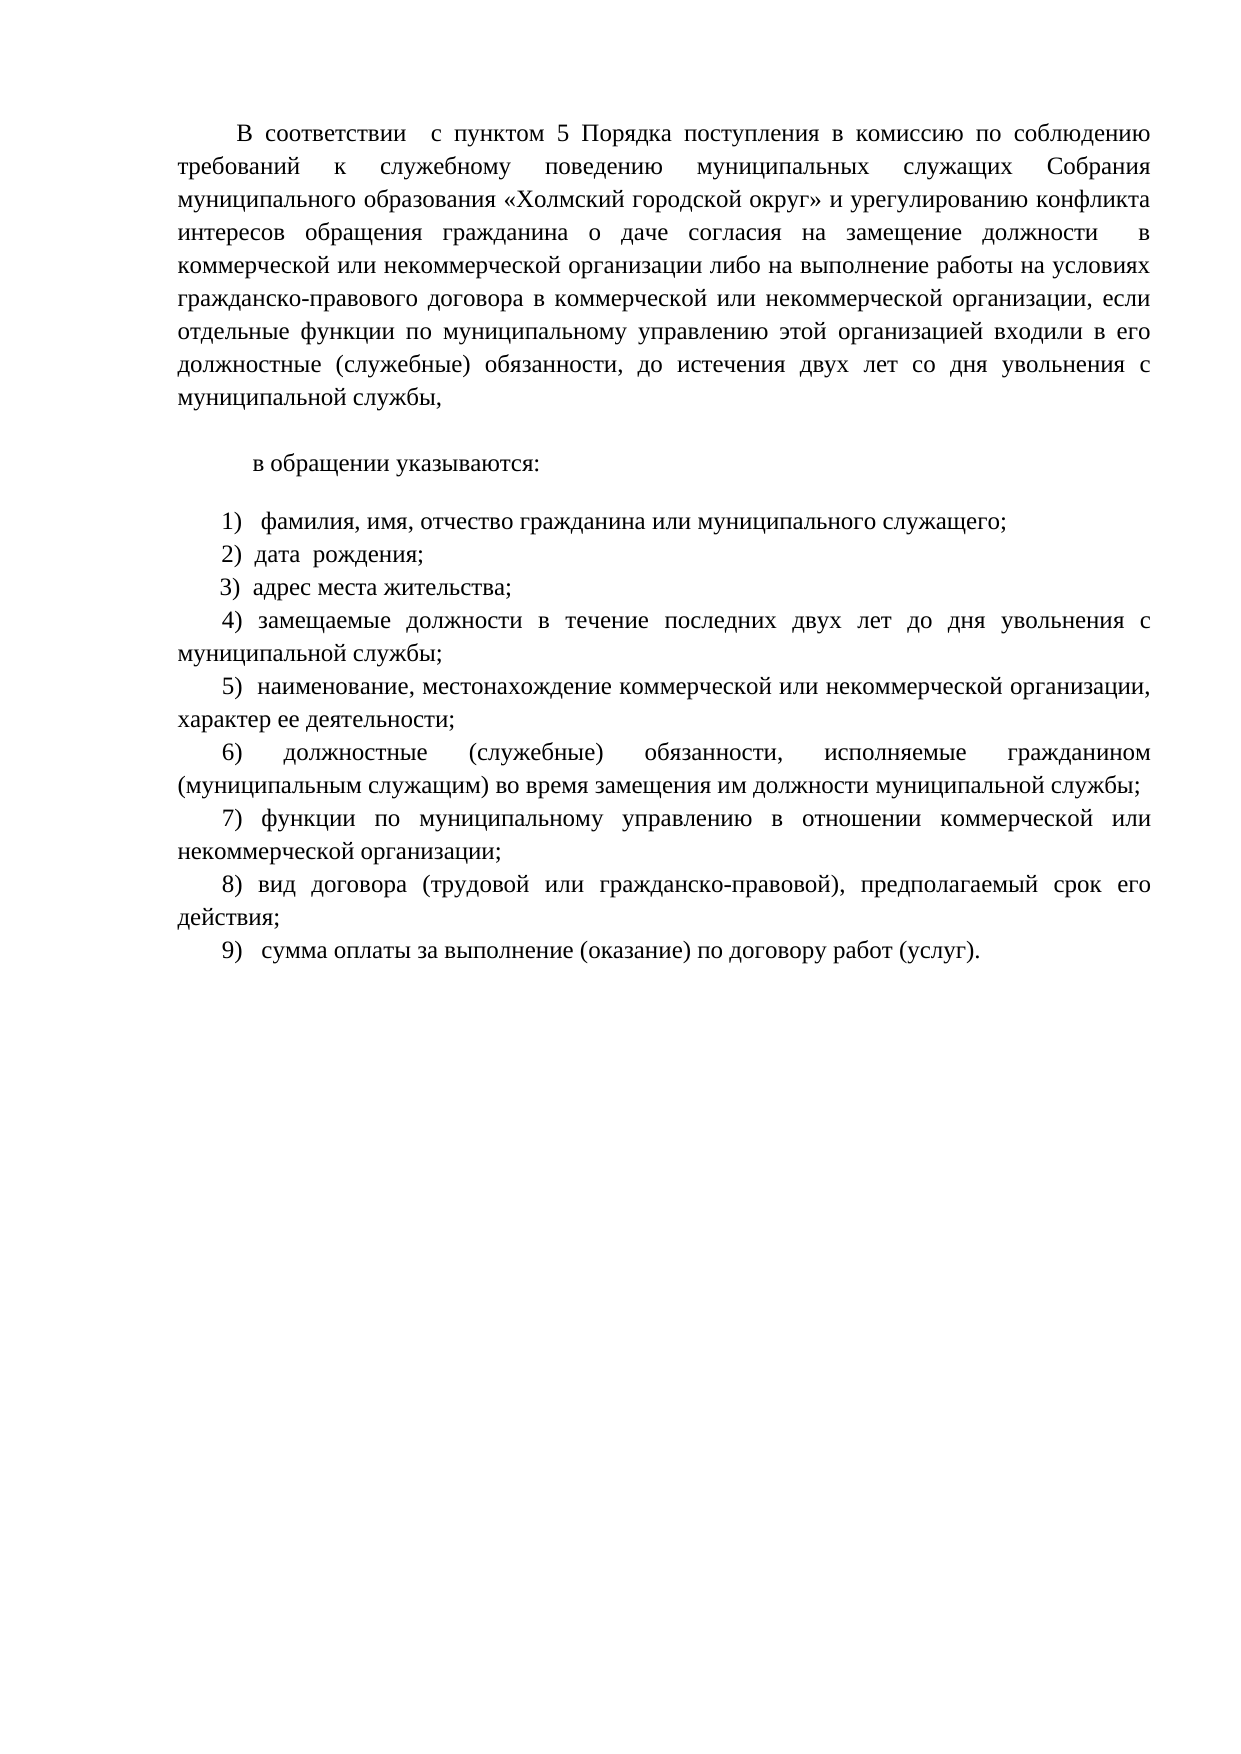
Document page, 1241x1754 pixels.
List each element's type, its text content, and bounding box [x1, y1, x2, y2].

text 3) адрес места жительства; [177, 572, 1152, 601]
text 1) фамилия, имя, отчество гражданина или муниципального служащего; [177, 506, 1152, 534]
text 6) должностные (служебные) обязанности, исполняемые гражданином (муниципальным служащим) во время замещения им должности муниципальной службы; [177, 737, 1152, 799]
text 2) дата рождения; [177, 539, 1152, 568]
text 7) функции по муниципальному управлению в отношении коммерческой или некоммерческой организации; [177, 803, 1152, 865]
text 8) вид договора (трудовой или гражданско-правовой), предполагаемый срок его действия; [177, 869, 1152, 931]
text 5) наименование, местонахождение коммерческой или некоммерческой организации, характер ее деятельности; [177, 671, 1152, 733]
text 4) замещаемые должности в течение последних двух лет до дня увольнения с муниципальной службы; [177, 605, 1152, 667]
text в обращении указываются: [252, 448, 1152, 477]
text 9) сумма оплаты за выполнение (оказание) по договору работ (услуг). [177, 935, 1152, 964]
text В соответствии с пунктом 5 Порядка поступления в комиссию по соблюдению требований к служебному поведению муниципальных служащих Собрания муниципального образования «Холмский городской округ» и урегулированию конфликта интересов обращения гражданина о даче согласия на замещение должности в коммерческой или некоммерческой организации либо на выполнение работы на условиях гражданско-правового договора в коммерческой или некоммерческой организации, если отдельные функции по муниципальному управлению этой организацией входили в его должностные (служебные) обязанности, до истечения двух лет со дня увольнения с муниципальной службы, [177, 118, 1151, 411]
